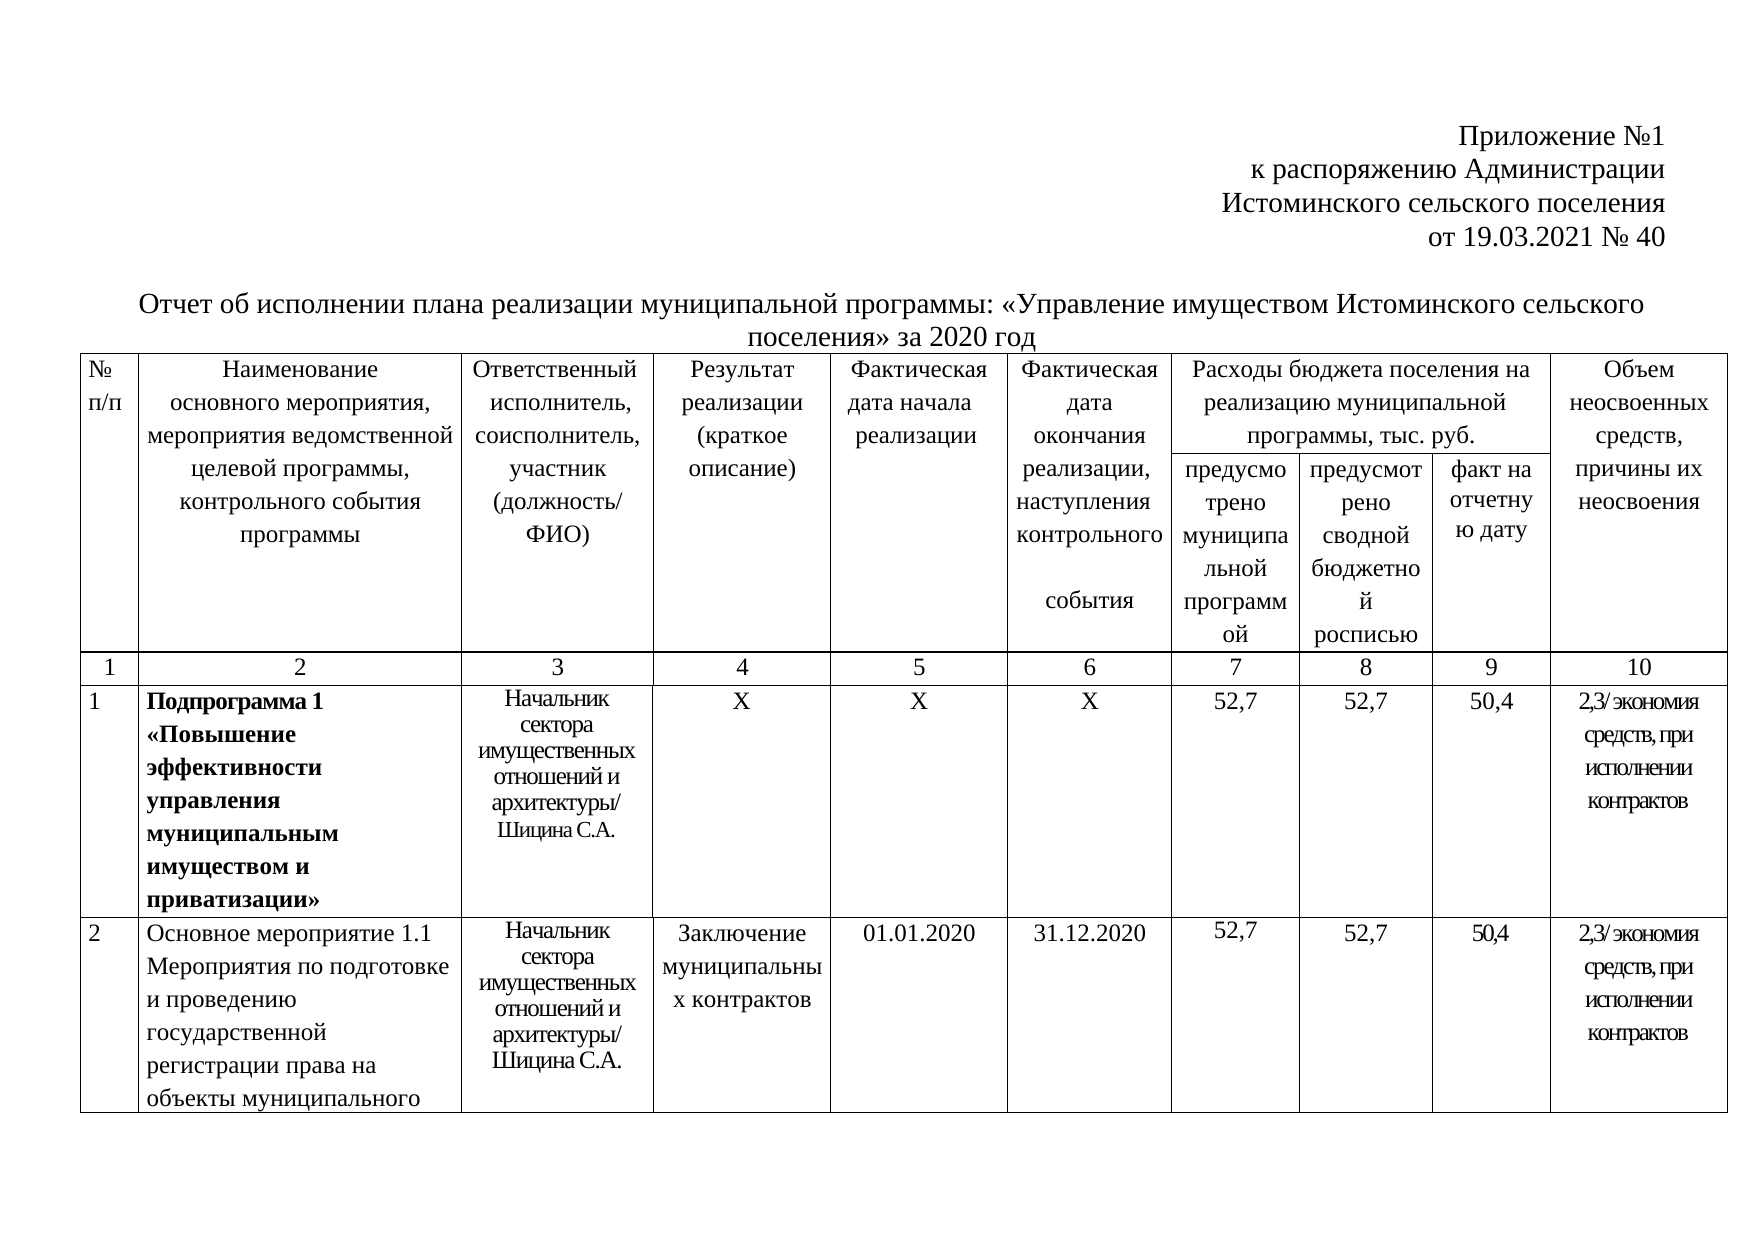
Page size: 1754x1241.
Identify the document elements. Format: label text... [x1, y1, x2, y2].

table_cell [1551, 918, 1727, 1112]
table_header Наименование основного мероприятия, мероприятия ведомственной целевой программы, контрольного события программы [139, 354, 461, 651]
table_cell 52,7 [1172, 686, 1299, 917]
table_header Ответственный исполнитель, соисполнитель, участник (должность/ ФИО) [462, 354, 653, 651]
table_cell 1 [81, 686, 138, 917]
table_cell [462, 918, 653, 1112]
table_cell 2,3/ экономия средств, при исполнении контрактов [1551, 686, 1727, 917]
table_cell 50,4 [1433, 918, 1550, 1112]
table_cell 8 [1300, 653, 1432, 685]
table_cell 4 [654, 653, 830, 685]
table_header Фактическая дата начала реализации [831, 354, 1007, 651]
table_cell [654, 918, 830, 1112]
table_cell 1 [81, 653, 138, 685]
text от 19.03.2021 № 40 [118, 219, 1665, 252]
table_cell Х [653, 686, 830, 917]
table_cell 31.12.2020 [1008, 918, 1171, 1112]
text Отчет об исполнении плана реализации муниципальной программы: «Управление имуществом Истоминского сельского поселения» за 2020 год [118, 286, 1665, 353]
table_cell 2 [81, 918, 138, 1112]
table_cell 7 [1172, 653, 1299, 685]
text Истоминского сельского поселения [118, 185, 1665, 219]
table_cell предусмотрено муниципальной программой [1172, 454, 1299, 651]
table_cell 5 [831, 653, 1007, 685]
table_header Расходы бюджета поселения на реализацию муниципальной программы, тыс. руб. [1172, 354, 1550, 453]
table_header Фактическая дата окончания реализации, наступления контрольного события [1008, 354, 1171, 651]
table_cell 01.01.2020 [831, 918, 1007, 1112]
table_header Объем неосвоенных средств, причины их неосвоения [1551, 354, 1727, 651]
table_cell 52,7 [1172, 918, 1299, 1112]
table_cell Х [831, 686, 1007, 917]
table_cell Х [1008, 686, 1171, 917]
table_cell факт на отчетную дату [1433, 454, 1550, 651]
table_cell предусмотрено сводной бюджетной росписью [1300, 454, 1432, 651]
table_cell Подпрограмма 1 «Повышение эффективности управления муниципальным имуществом и приватизации» [139, 686, 461, 917]
table_cell 3 [462, 653, 653, 685]
table_cell 6 [1008, 653, 1171, 685]
table_cell 50,4 [1433, 686, 1550, 917]
table_cell 52,7 [1300, 686, 1432, 917]
table_header Результат реализации (краткое описание) [654, 354, 830, 651]
table_cell 9 [1433, 653, 1550, 685]
table_header № п/п [81, 354, 138, 651]
table_cell Начальник сектора имущественных отношений и архитектуры/ Шицина С.А. [462, 686, 652, 917]
table_cell 10 [1551, 653, 1727, 685]
table_cell 52,7 [1300, 918, 1432, 1112]
text Приложение №1 [118, 118, 1665, 152]
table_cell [139, 918, 461, 1112]
table_cell 2 [139, 653, 461, 685]
text к распоряжению Администрации [118, 152, 1665, 185]
